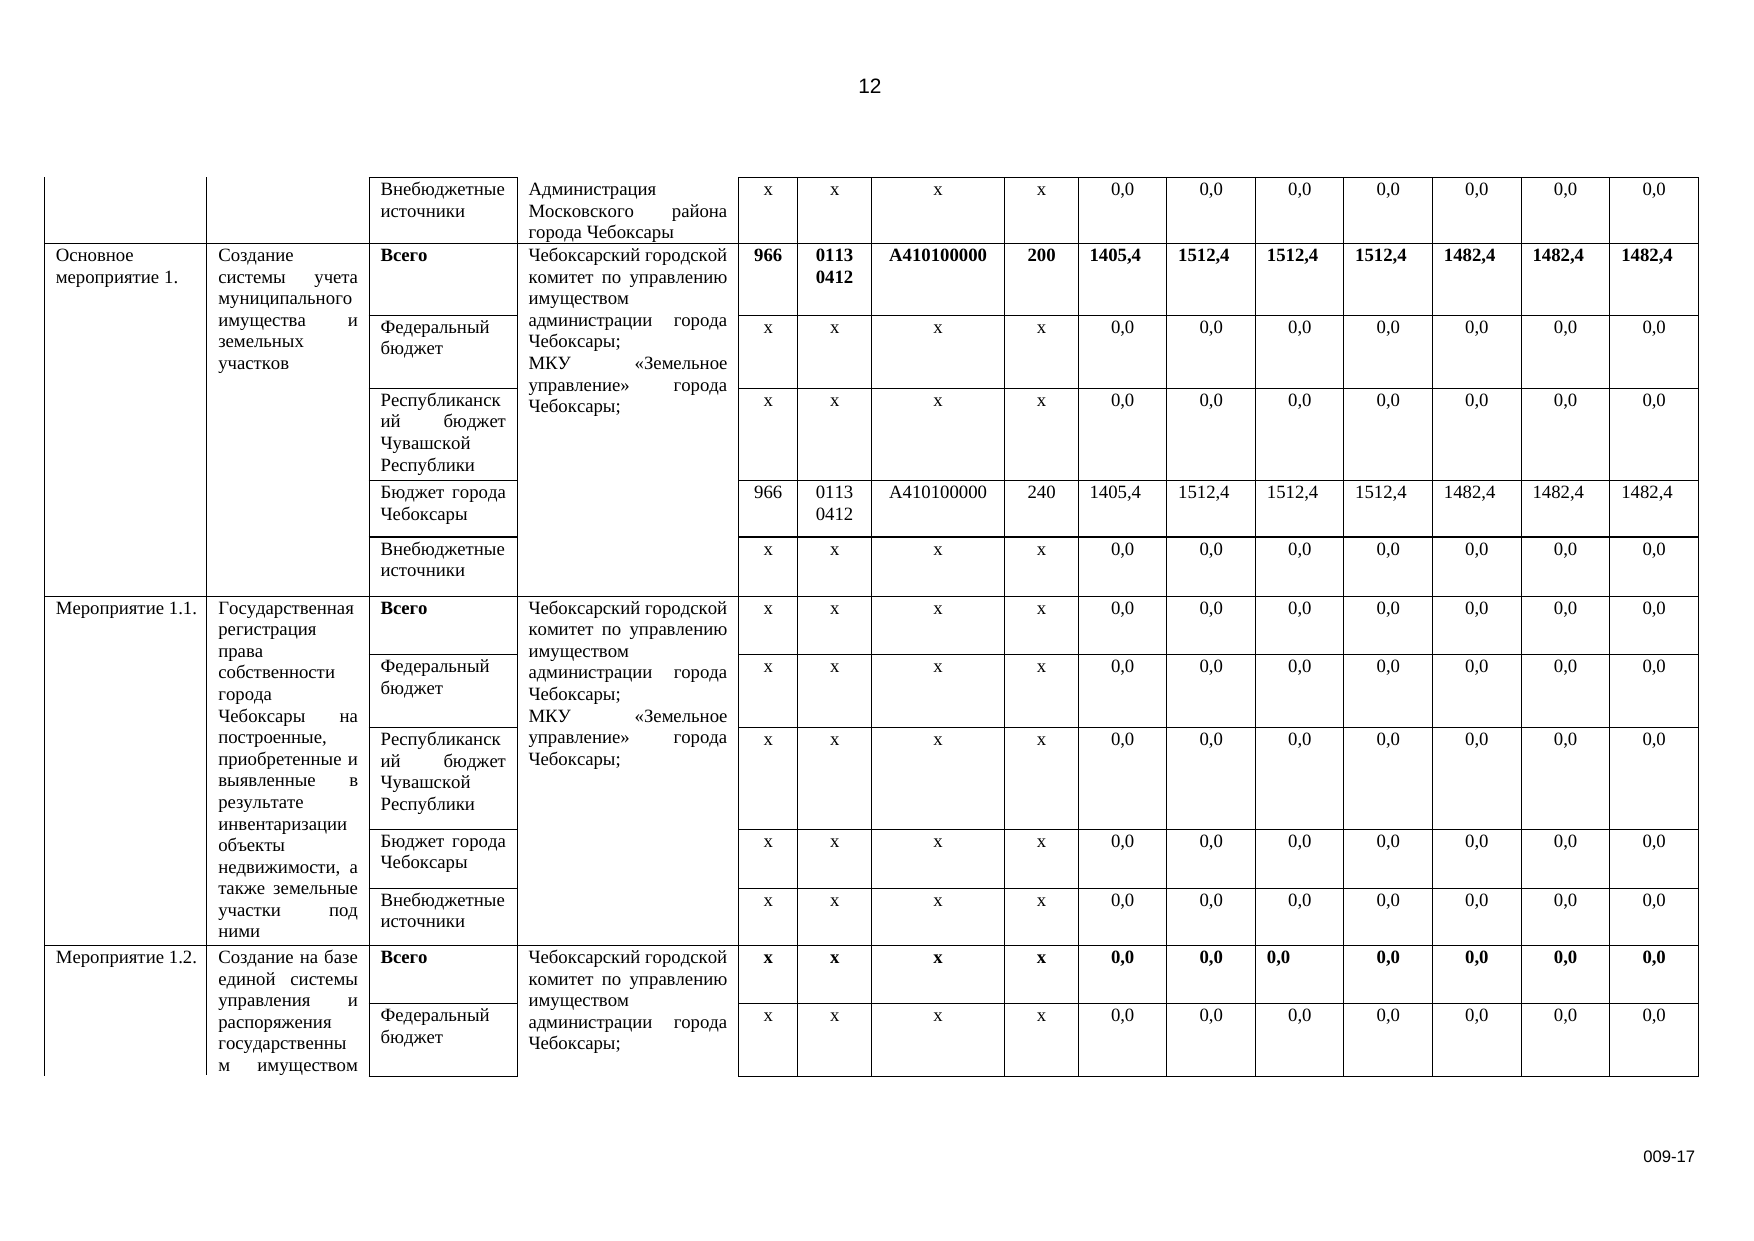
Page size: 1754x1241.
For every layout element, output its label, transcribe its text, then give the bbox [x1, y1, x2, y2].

table_cell 0,0 [1079, 389, 1166, 480]
table_cell 0,0 [1522, 830, 1609, 888]
table_cell х [1005, 830, 1078, 888]
table_cell х [739, 1004, 797, 1076]
table_cell х [739, 830, 797, 888]
table_cell х [739, 178, 797, 243]
table_cell 0,0 [1522, 655, 1609, 727]
table_cell 0,0 [1256, 1004, 1343, 1076]
table_cell х [872, 889, 1004, 945]
table_cell х [798, 728, 871, 829]
table_cell 0,0 [1522, 538, 1609, 596]
table_cell 0,0 [1256, 316, 1343, 388]
table_cell х [798, 1004, 871, 1076]
table_cell х [798, 316, 871, 388]
table_cell 0,0 [1344, 889, 1432, 945]
table_cell 0,0 [1256, 728, 1343, 829]
table_cell 1512,4 [1167, 244, 1255, 315]
table_cell Республиканский бюджет Чувашской Республики [370, 389, 517, 480]
table_cell х [872, 1004, 1004, 1076]
table_cell х [1005, 389, 1078, 480]
table_cell х [1005, 889, 1078, 945]
table_cell 0,0 [1167, 889, 1255, 945]
table_cell 0,0 [1167, 389, 1255, 480]
table_cell 0,0 [1256, 389, 1343, 480]
table_cell 0,0 [1610, 655, 1698, 727]
table_cell 1482,4 [1610, 244, 1698, 315]
table_cell х [739, 946, 797, 1003]
table_cell 0,0 [1167, 1004, 1255, 1076]
table_cell х [739, 538, 797, 596]
table_cell Всего [370, 597, 517, 654]
table_cell х [1005, 178, 1078, 243]
table_cell 0,0 [1610, 830, 1698, 888]
table_cell 0,0 [1433, 538, 1521, 596]
table_cell Чебоксарский городской комитет по управлению имуществом администрации города Чебоксары; МКУ «Земельное управление» города Чебоксары; [518, 244, 738, 596]
table_cell 0,0 [1256, 597, 1343, 654]
table_cell х [798, 597, 871, 654]
table_cell Мероприятие 1.1. [45, 597, 206, 945]
table_cell х [1005, 597, 1078, 654]
table_cell 0,0 [1256, 830, 1343, 888]
table_cell 0,0 [1256, 946, 1343, 1003]
table_cell 1512,4 [1344, 481, 1432, 536]
table_cell х [872, 830, 1004, 888]
table_cell х [1005, 316, 1078, 388]
table_cell х [798, 830, 871, 888]
table_cell 0,0 [1610, 316, 1698, 388]
table_cell Федеральный бюджет [370, 655, 517, 727]
table_cell 0,0 [1610, 178, 1698, 243]
table_cell х [1005, 946, 1078, 1003]
table_cell Бюджет города Чебоксары [370, 830, 517, 888]
table_cell Создание на базе единой системы управления и распоряжения государственным имуществом Чувашской Республики и муниципальным имуществом информационной системы управления и распоряжения муниципальным имуществом города Чебоксары [207, 946, 369, 1076]
table_cell х [872, 946, 1004, 1003]
table_cell Внебюджетные источники [370, 889, 517, 945]
table_cell 0,0 [1433, 597, 1521, 654]
table_cell х [798, 889, 871, 945]
table_cell 0,0 [1522, 728, 1609, 829]
table_cell х [872, 316, 1004, 388]
table_cell х [1005, 655, 1078, 727]
table_cell х [739, 597, 797, 654]
table_cell 0,0 [1079, 597, 1166, 654]
table_cell 0,0 [1433, 728, 1521, 829]
table_cell 0,0 [1522, 316, 1609, 388]
table_cell 0,0 [1344, 655, 1432, 727]
table_cell 0,0 [1344, 389, 1432, 480]
table_cell х [739, 889, 797, 945]
table_cell 1482,4 [1522, 244, 1609, 315]
table_cell 0,0 [1167, 728, 1255, 829]
table_cell 0,0 [1610, 538, 1698, 596]
table_cell 0,0 [1433, 316, 1521, 388]
table_cell 1482,4 [1610, 481, 1698, 536]
table_cell 0,0 [1522, 1004, 1609, 1076]
table_cell х [798, 655, 871, 727]
table_cell 0,0 [1079, 946, 1166, 1003]
table_cell 0,0 [1344, 178, 1432, 243]
table_cell 0,0 [1433, 178, 1521, 243]
table_cell Всего [370, 946, 517, 1003]
table_cell Республиканский бюджет Чувашской Республики [370, 728, 517, 829]
table_cell 0,0 [1433, 946, 1521, 1003]
table_cell 0,0 [1256, 889, 1343, 945]
table_cell 0,0 [1610, 389, 1698, 480]
table_cell 0,0 [1610, 728, 1698, 829]
table_cell 0,0 [1610, 889, 1698, 945]
table_cell 0,0 [1344, 728, 1432, 829]
table_cell 0,0 [1079, 316, 1166, 388]
table_cell Государственная регистрация права собственности города Чебоксары на построенные, приобретенные и выявленные в результате инвентаризации объекты недвижимости, а также земельные участки под ними [207, 597, 369, 945]
table_cell 0,0 [1344, 946, 1432, 1003]
table_cell 0,0 [1079, 889, 1166, 945]
table_cell Федеральный бюджет [370, 316, 517, 388]
table_cell 0,0 [1344, 597, 1432, 654]
table_cell 1512,4 [1256, 244, 1343, 315]
table_cell 966 [739, 481, 797, 536]
table_cell 0,0 [1079, 538, 1166, 596]
table_cell Внебюджетные источники [370, 178, 517, 243]
table_cell х [872, 389, 1004, 480]
table_cell 0113 0412 [798, 481, 871, 536]
table_cell 1512,4 [1344, 244, 1432, 315]
table_cell х [798, 178, 871, 243]
table_cell х [739, 316, 797, 388]
table_cell х [1005, 1004, 1078, 1076]
table_cell 0,0 [1167, 830, 1255, 888]
table_cell 0,0 [1256, 655, 1343, 727]
table_cell 0,0 [1433, 1004, 1521, 1076]
table_cell х [798, 538, 871, 596]
table_cell х [872, 538, 1004, 596]
table_cell 0,0 [1079, 830, 1166, 888]
table_cell 0,0 [1167, 655, 1255, 727]
table_cell 0,0 [1522, 389, 1609, 480]
table_cell 0,0 [1433, 655, 1521, 727]
table_cell Бюджет города Чебоксары [370, 481, 517, 536]
table_cell 0,0 [1079, 655, 1166, 727]
table_cell 0,0 [1167, 538, 1255, 596]
table_cell Создание системы учета муниципального имущества и земельных участков [207, 244, 369, 596]
table_cell 0,0 [1610, 597, 1698, 654]
table_cell 0,0 [1433, 830, 1521, 888]
table_cell 0,0 [1167, 946, 1255, 1003]
table_cell 0,0 [1433, 889, 1521, 945]
table_cell х [739, 389, 797, 480]
table_cell А410100000 [872, 244, 1004, 315]
table_cell 0,0 [1167, 316, 1255, 388]
table_cell Всего [370, 244, 517, 315]
table_cell 0,0 [1079, 728, 1166, 829]
table_cell 0,0 [1344, 1004, 1432, 1076]
table_cell 0,0 [1522, 178, 1609, 243]
table_cell х [1005, 538, 1078, 596]
table_cell 1512,4 [1167, 481, 1255, 536]
table_cell 1482,4 [1433, 481, 1521, 536]
table_cell 1405,4 [1079, 481, 1166, 536]
table_cell х [798, 946, 871, 1003]
table_cell х [872, 597, 1004, 654]
table_cell х [739, 655, 797, 727]
table_cell х [1005, 728, 1078, 829]
table_cell 0,0 [1522, 889, 1609, 945]
table_cell 0,0 [1522, 597, 1609, 654]
table_cell 0,0 [1344, 538, 1432, 596]
table_cell Чебоксарский городской комитет по управлению имуществом администрации города Чебоксары; МКУ «Земельное управление» города Чебоксары; [518, 946, 738, 1076]
table_cell 0,0 [1256, 178, 1343, 243]
table_cell х [872, 655, 1004, 727]
table_cell 0,0 [1167, 178, 1255, 243]
table_cell 1482,4 [1522, 481, 1609, 536]
table_cell 0113 0412 [798, 244, 871, 315]
table_cell 0,0 [1079, 1004, 1166, 1076]
table_cell х [872, 728, 1004, 829]
table_cell 0,0 [1256, 538, 1343, 596]
table_cell 0,0 [1610, 946, 1698, 1003]
table_cell 0,0 [1344, 316, 1432, 388]
table_cell 0,0 [1167, 597, 1255, 654]
table_cell Чебоксарский городской комитет по управлению имуществом администрации города Чебоксары; МКУ «Земельное управление» города Чебоксары; [518, 597, 738, 945]
table_cell 1405,4 [1079, 244, 1166, 315]
table_cell 1482,4 [1433, 244, 1521, 315]
table_cell х [872, 178, 1004, 243]
table_cell 0,0 [1079, 178, 1166, 243]
table_cell х [798, 389, 871, 480]
table_cell Основное мероприятие 1. [45, 244, 206, 596]
table_cell 966 [739, 244, 797, 315]
table_cell 0,0 [1522, 946, 1609, 1003]
table_cell Внебюджетные источники [370, 538, 517, 596]
table_cell А410100000 [872, 481, 1004, 536]
table_cell 1512,4 [1256, 481, 1343, 536]
table_cell 0,0 [1433, 389, 1521, 480]
table_cell Федеральный бюджет [370, 1004, 517, 1076]
table_cell 0,0 [1610, 1004, 1698, 1076]
table_cell 0,0 [1344, 830, 1432, 888]
table_cell Мероприятие 1.2. [45, 946, 207, 1076]
table_cell 240 [1005, 481, 1078, 536]
table_cell 200 [1005, 244, 1078, 315]
table_cell х [739, 728, 797, 829]
